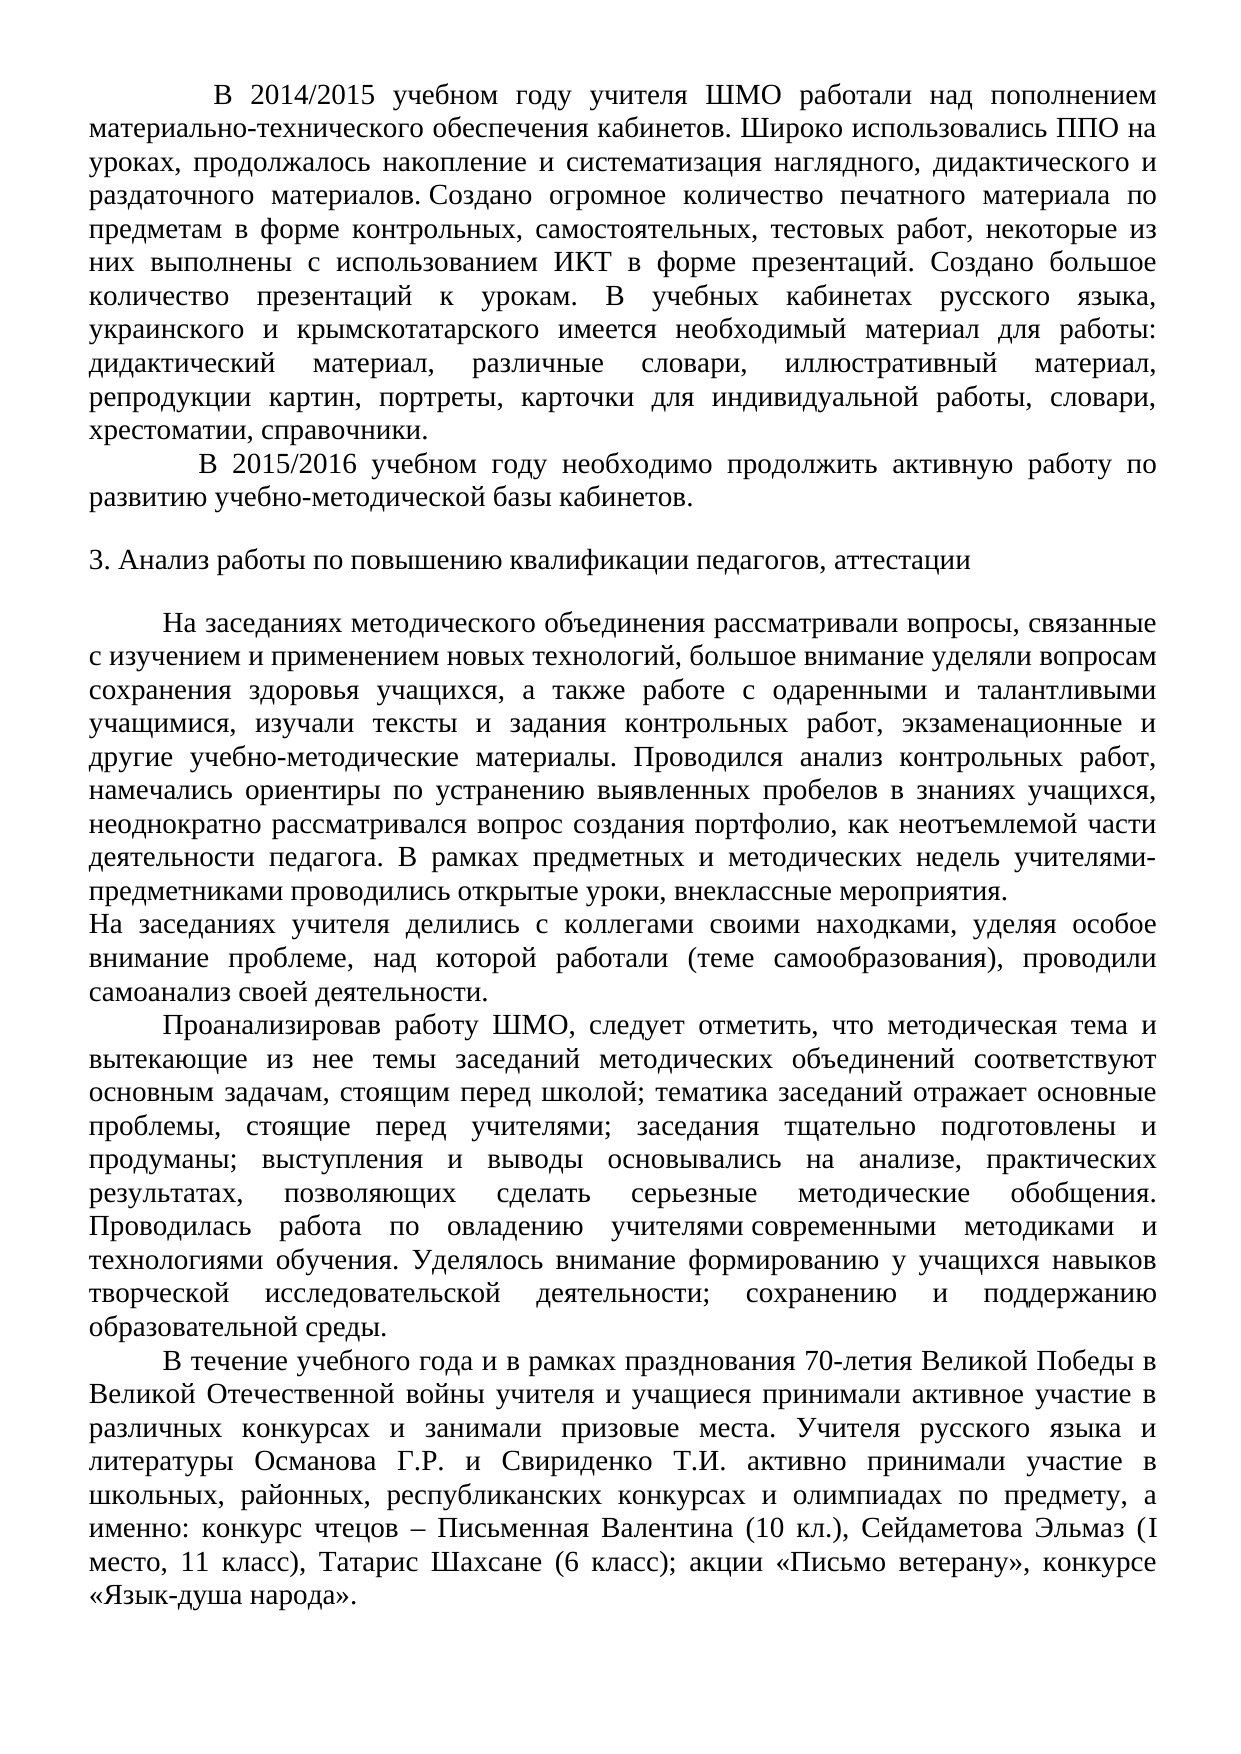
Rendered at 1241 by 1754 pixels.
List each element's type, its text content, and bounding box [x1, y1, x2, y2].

text 3. Анализ работы по повышению квалификации педагогов, аттестации [89, 542, 1157, 576]
text В течение учебного года и в рамках празднования 70-летия Великой Победы в Великой Отечественной войны учителя и учащиеся принимали активное участие в различных конкурсах и занимали призовые места. Учителя русского языка и литературы Османова Г.Р. и Свириденко Т.И. активно принимали участие в школьных, районных, республиканских конкурсах и олимпиадах по предмету, а именно: конкурс чтецов – Письменная Валентина (10 кл.), Сейдаметова Эльмаз (I место, 11 класс), Татарис Шахсане (6 класс); акции «Письмо ветерану», конкурсе «Язык-душа народа». [89, 1343, 1157, 1611]
text На заседаниях методического объединения рассматривали вопросы, связанные с изучением и применением новых технологий, большое внимание уделяли вопросам сохранения здоровья учащихся, а также работе с одаренными и талантливыми учащимися, изучали тексты и задания контрольных работ, экзаменационные и другие учебно-методические материалы. Проводился анализ контрольных работ, намечались ориентиры по устранению выявленных пробелов в знаниях учащихся, неоднократно рассматривался вопрос создания портфолио, как неотъемлемой части деятельности педагога. В рамках предметных и методических недель учителями-предметниками проводились открытые уроки, внеклассные мероприятия. [89, 605, 1157, 907]
text В 2014/2015 учебном году учителя ШМО работали над пополнением материально-технического обеспечения кабинетов. Широко использовались ППО на уроках, продолжалось накопление и систематизация наглядного, дидактического и раздаточного материалов. Создано огромное количество печатного материала по предметам в форме контрольных, самостоятельных, тестовых работ, некоторые из них выполнены с использованием ИКТ в форме презентаций. Создано большое количество презентаций к урокам. В учебных кабинетах русского языка, украинского и крымскотатарского имеется необходимый материал для работы: дидактический материал, различные словари, иллюстративный материал, репродукции картин, портреты, карточки для индивидуальной работы, словари, хрестоматии, справочники. [89, 77, 1157, 446]
text В 2015/2016 учебном году необходимо продолжить активную работу по развитию учебно-методической базы кабинетов. [89, 446, 1157, 513]
text На заседаниях учителя делились с коллегами своими находками, уделяя особое внимание проблеме, над которой работали (теме самообразования), проводили самоанализ своей деятельности. [89, 907, 1157, 1007]
text Проанализировав работу ШМО, следует отметить, что методическая тема и вытекающие из нее темы заседаний методических объединений соответствуют основным задачам, стоящим перед школой; тематика заседаний отражает основные проблемы, стоящие перед учителями; заседания тщательно подготовлены и продуманы; выступления и выводы основывались на анализе, практических результатах, позволяющих сделать серьезные методические обобщения. Проводилась работа по овладению учителями современными методиками и технологиями обучения. Уделялось внимание формированию у учащихся навыков творческой исследовательской деятельности; сохранению и поддержанию образовательной среды. [89, 1007, 1157, 1343]
